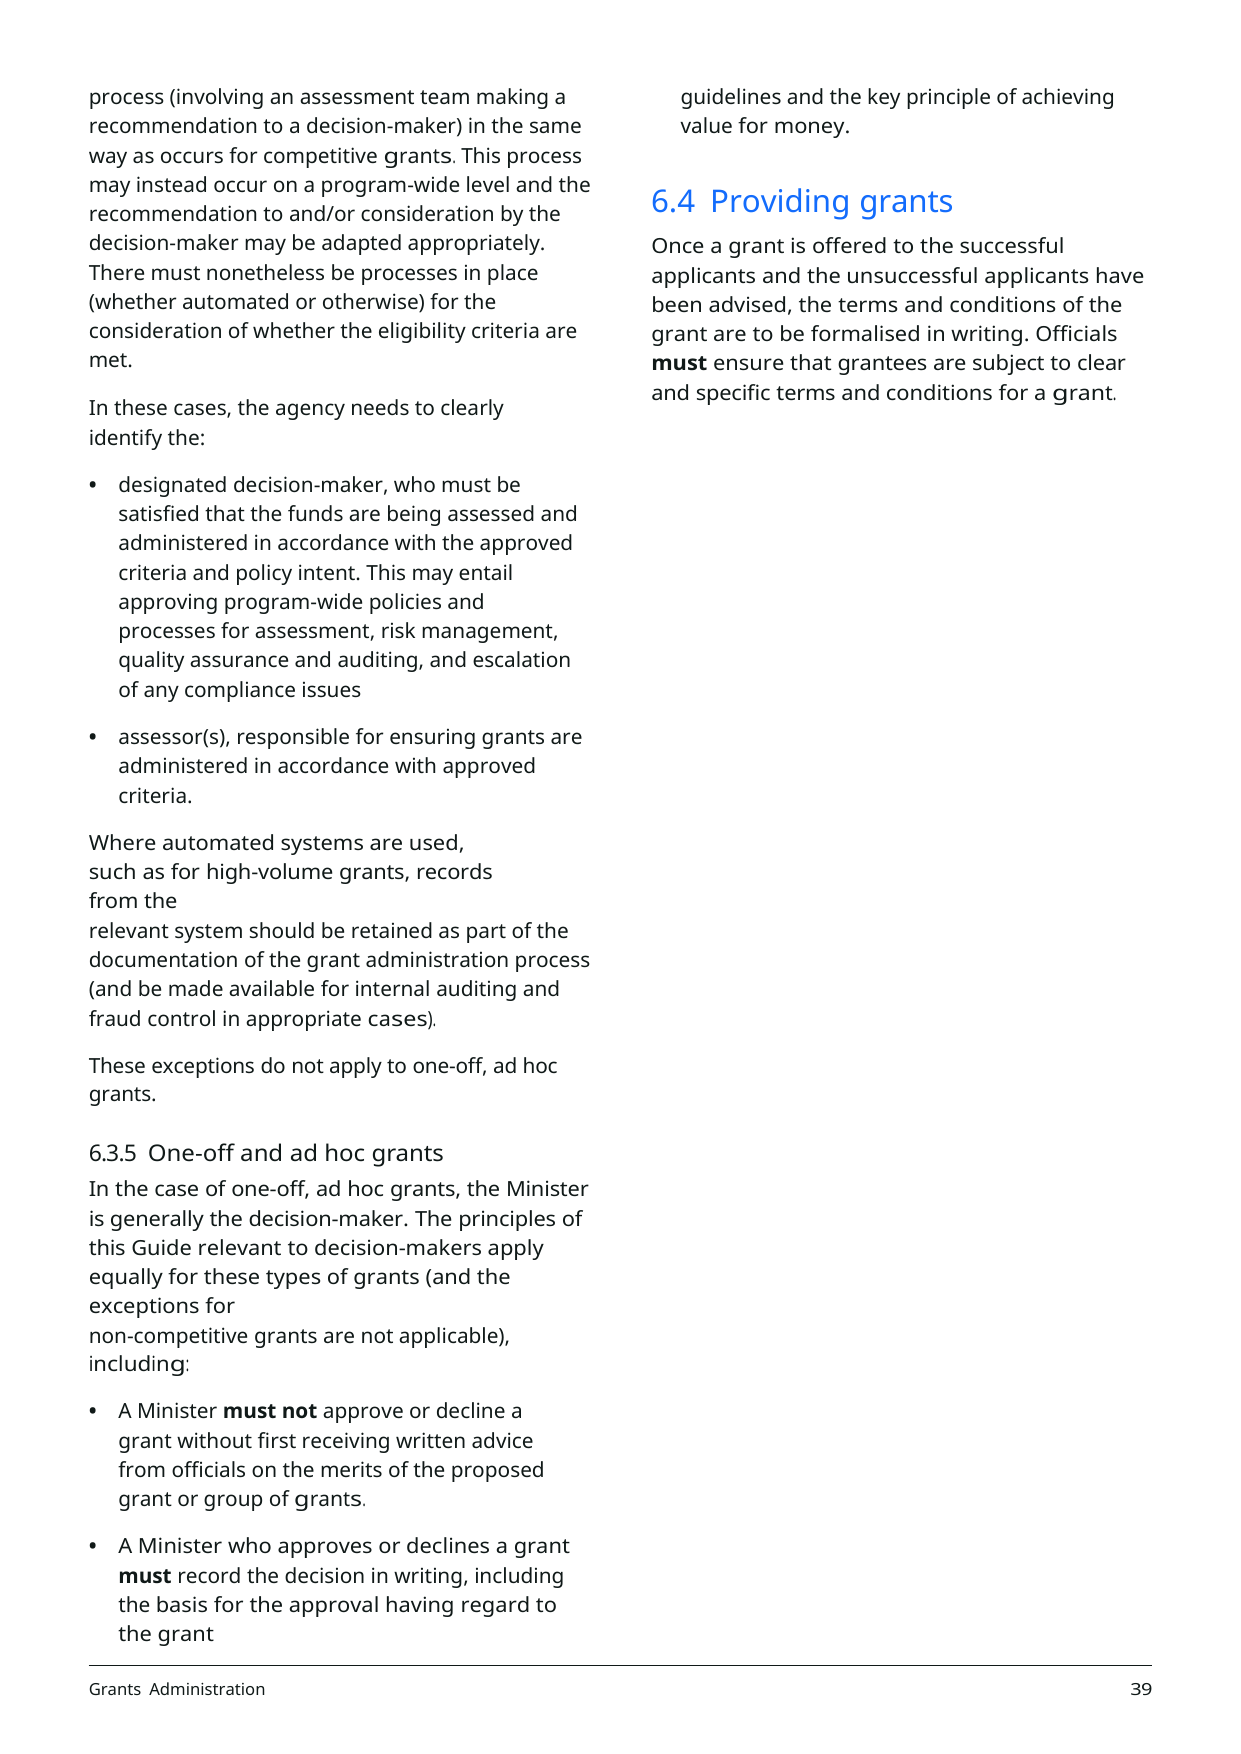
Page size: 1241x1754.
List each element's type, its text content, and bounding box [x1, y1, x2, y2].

list A Minister who approves or declines a grant must record the decision in writing, including the basis for the approval having regard to the grant [88, 1532, 588, 1648]
list designated decision-maker, who must be satisfied that the funds are being assessed and administered in accordance with the approved criteria and policy intent. This may entail approving program-wide policies and processes for assessment, risk management, quality assurance and auditing, and escalation of any compliance issues [88, 470, 578, 703]
text Where automated systems are used, such as for high-volume grants, records from the [88, 828, 513, 915]
text guidelines and the key principle of achieving value for money. [680, 82, 1165, 140]
text process (involving an assessment team making a recommendation to a decision-maker) in the same way as occurs for competitive grants. This process may instead occur on a program-wide level and the recommendation to and/or consideration by the decision-maker may be adapted appropriately. There must nonetheless be processes in place (whether automated or otherwise) for the consideration of whether the eligibility criteria are met. [88, 82, 594, 374]
subtitle One-off and ad hoc grants [88, 1137, 602, 1168]
list A Minister must not approve or decline a grant without first receiving written advice from officials on the merits of the proposed grant or group of grants. [88, 1396, 567, 1513]
list assessor(s), responsible for ensuring grants are administered in accordance with approved criteria. [88, 722, 602, 809]
text In these cases, the agency needs to clearly identify the: [88, 393, 513, 451]
text These exceptions do not apply to one-off, ad hoc grants. [88, 1051, 602, 1108]
subtitle Providing grants [651, 178, 1165, 221]
text non-competitive grants are not applicable), including: [88, 1321, 602, 1378]
text relevant system should be retained as part of the documentation of the grant administration process (and be made available for internal auditing and fraud control in appropriate cases). [88, 916, 602, 1032]
text Once a grant is offered to the successful applicants and the unsuccessful applicants have been advised, the terms and conditions of the grant are to be formalised in writing. Officials must ensure that grantees are subject to clear and specific terms and conditions for a grant. [651, 231, 1165, 406]
text In the case of one-off, ad hoc grants, the Minister is generally the decision-maker. The principles of this Guide relevant to decision-makers apply equally for these types of grants (and the exceptions for [88, 1174, 589, 1320]
